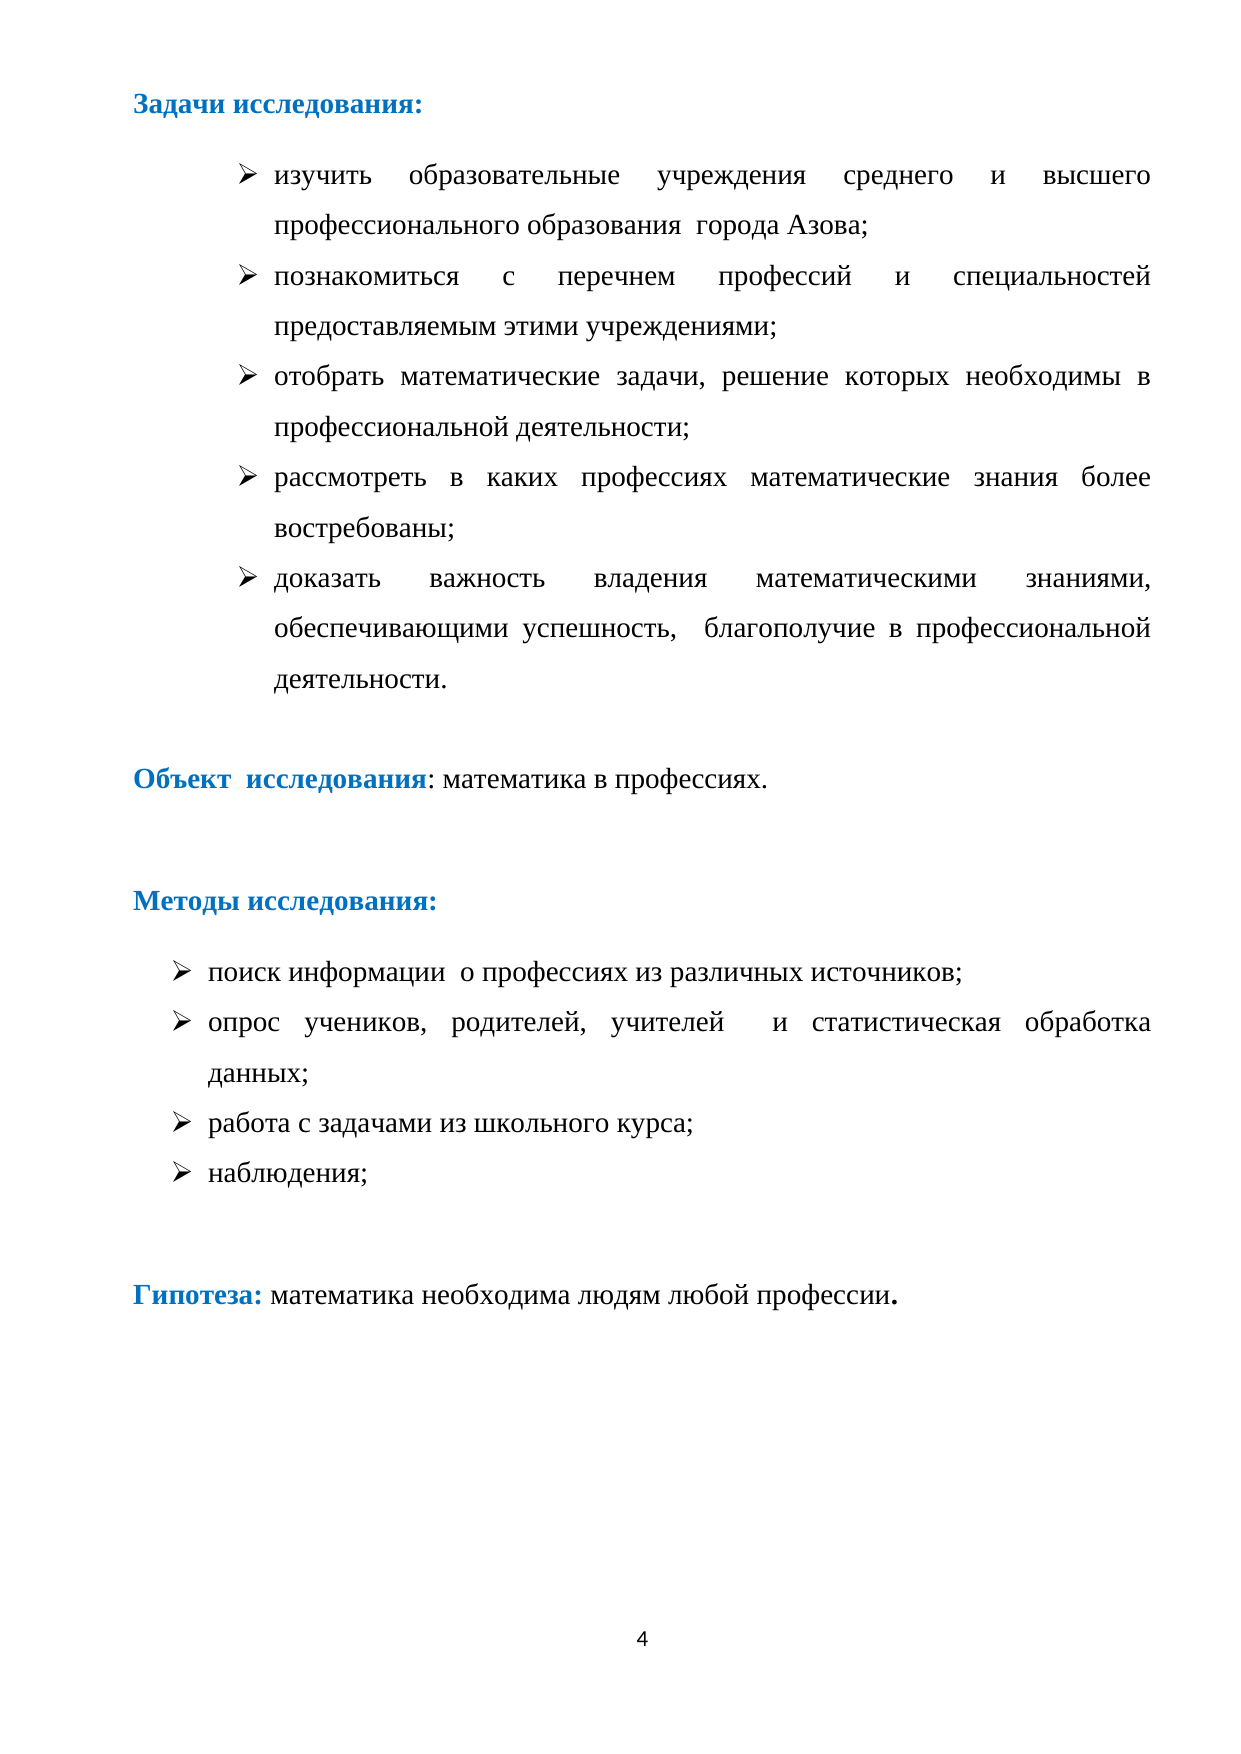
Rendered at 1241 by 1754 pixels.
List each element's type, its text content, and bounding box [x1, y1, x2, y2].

list отобрать математические задачи, решение которых необходимы в профессиональной деятельности; [236, 358, 1152, 442]
list рассмотреть в каких профессиях математические знания более востребованы; [236, 459, 1152, 543]
list доказать важность владения математическими знаниями, обеспечивающими успешность, благополучие в профессиональной деятельности. [236, 560, 1152, 694]
list изучить образовательные учреждения среднего и высшего профессионального образования города Азова; [236, 157, 1152, 241]
text Объект исследования: математика в профессиях. [133, 761, 1152, 795]
list познакомиться с перечнем профессий и специальностей предоставляемым этими учреждениями; [236, 258, 1152, 342]
list поиск информации о профессиях из различных источников; [170, 954, 1152, 988]
text Задачи исследования: [133, 86, 1152, 119]
list работа с задачами из школьного курса; [170, 1105, 1152, 1139]
list наблюдения; [170, 1156, 1152, 1189]
text Гипотеза: математика необходима людям любой профессии. [133, 1277, 1152, 1311]
list опрос учеников, родителей, учителей и статистическая обработка данных; [170, 1004, 1152, 1088]
text Методы исследования: [133, 883, 1152, 916]
